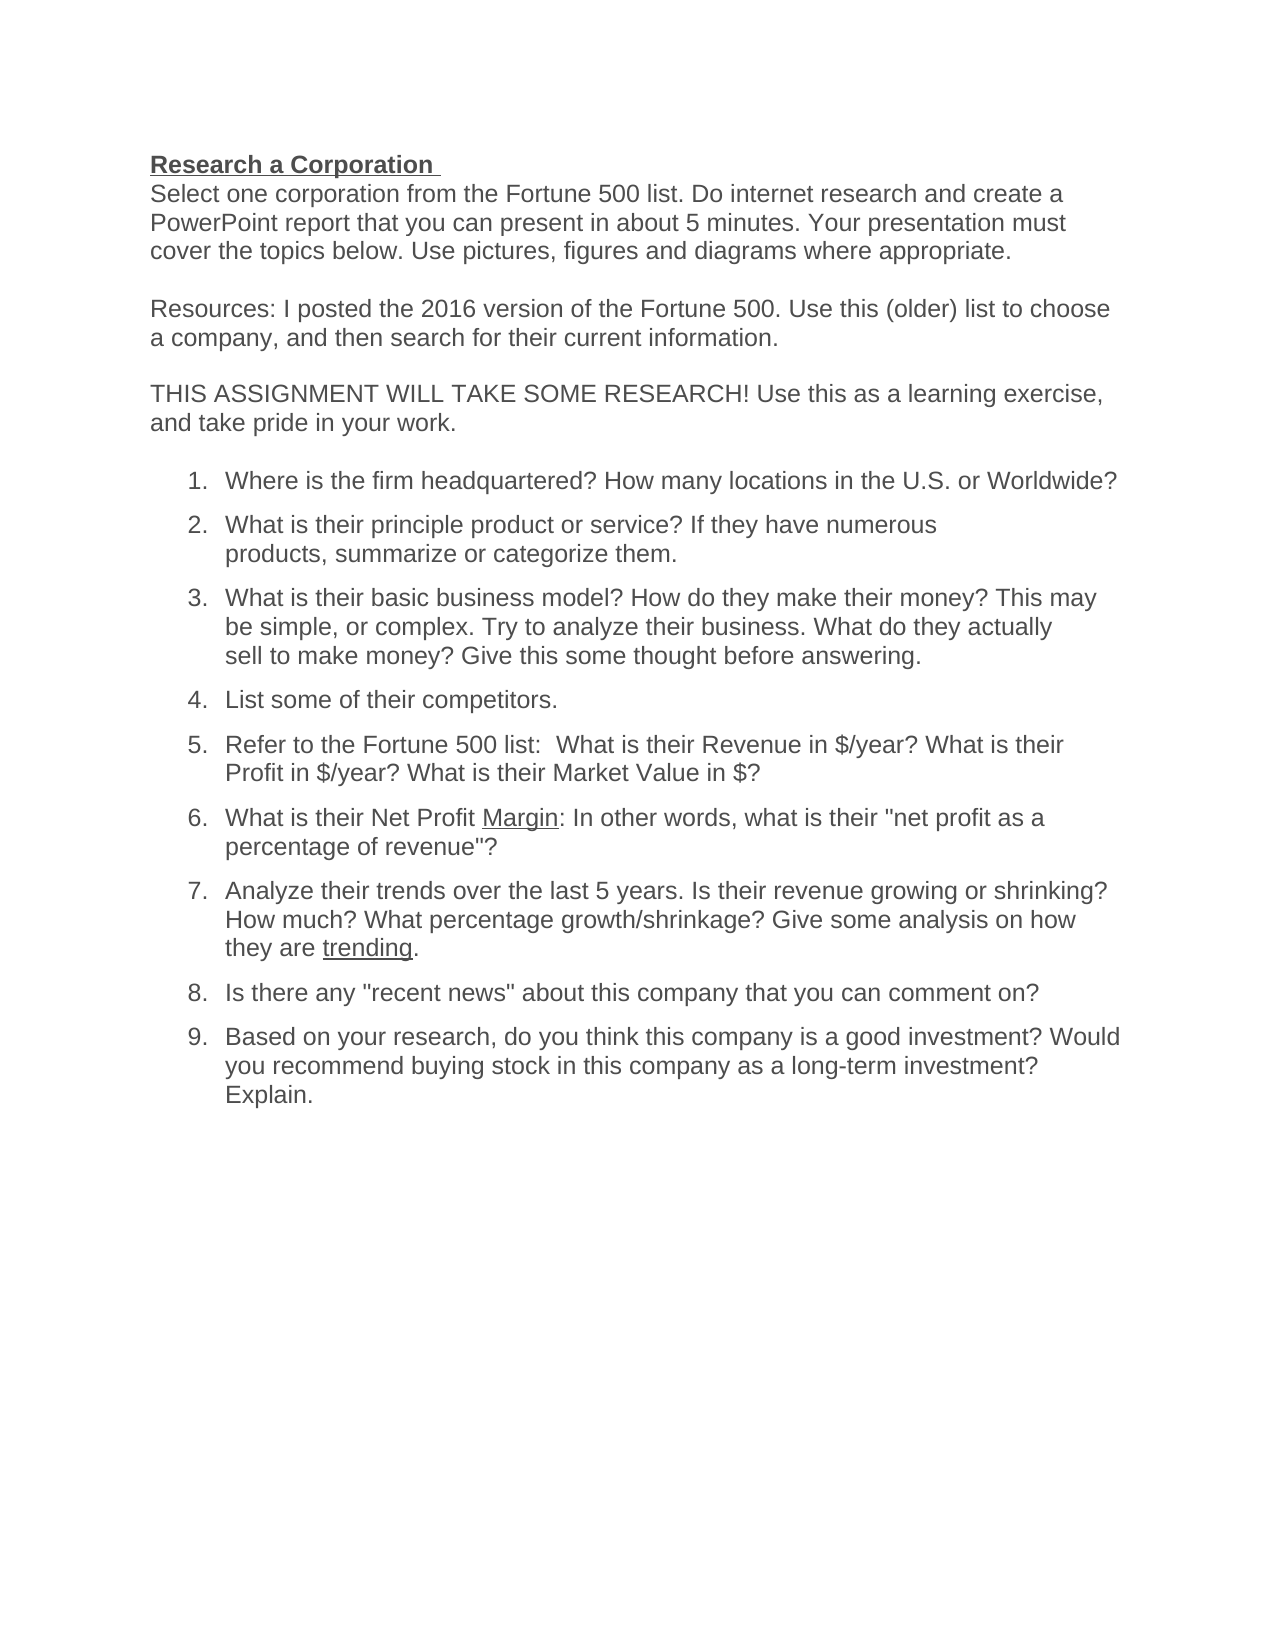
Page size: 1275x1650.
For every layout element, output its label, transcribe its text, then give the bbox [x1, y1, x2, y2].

list Is there any "recent news" about this company that you can comment on? [187, 978, 1125, 1007]
list List some of their competitors. [187, 685, 1125, 714]
list Based on your research, do you think this company is a good investment? Would you recommend buying stock in this company as a long-term investment? Explain. [187, 1022, 1125, 1108]
text Research a Corporation Select one corporation from the Fortune 500 list. Do internet research and create a PowerPoint report that you can present in about 5 minutes. Your presentation must cover the topics below. Use pictures, figures and diagrams where appropriate. [150, 150, 1125, 265]
text THIS ASSIGNMENT WILL TAKE SOME RESEARCH! Use this as a learning exercise, and take pride in your work. [150, 379, 1125, 437]
list What is their principle product or service? If they have numerous products, summarize or categorize them. [187, 510, 1125, 568]
text Resources: I posted the 2016 version of the Fortune 500. Use this (older) list to choose a company, and then search for their current information. [150, 294, 1125, 379]
list Analyze their trends over the last 5 years. Is their revenue growing or shrinking? How much? What percentage growth/shrinkage? Give some analysis on how they are trending. [187, 876, 1125, 962]
list What is their basic business model? How do they make their money? This may be simple, or complex. Try to analyze their business. What do they actually sell to make money? Give this some thought before answering. [187, 583, 1125, 670]
list Where is the firm headquartered? How many locations in the U.S. or Worldwide? [187, 466, 1125, 495]
list What is their Net Profit Margin: In other words, what is their "net profit as a percentage of revenue"? [187, 803, 1125, 860]
list Refer to the Fortune 500 list: What is their Revenue in $/year? What is their Profit in $/year? What is their Market Value in $? [187, 730, 1125, 787]
